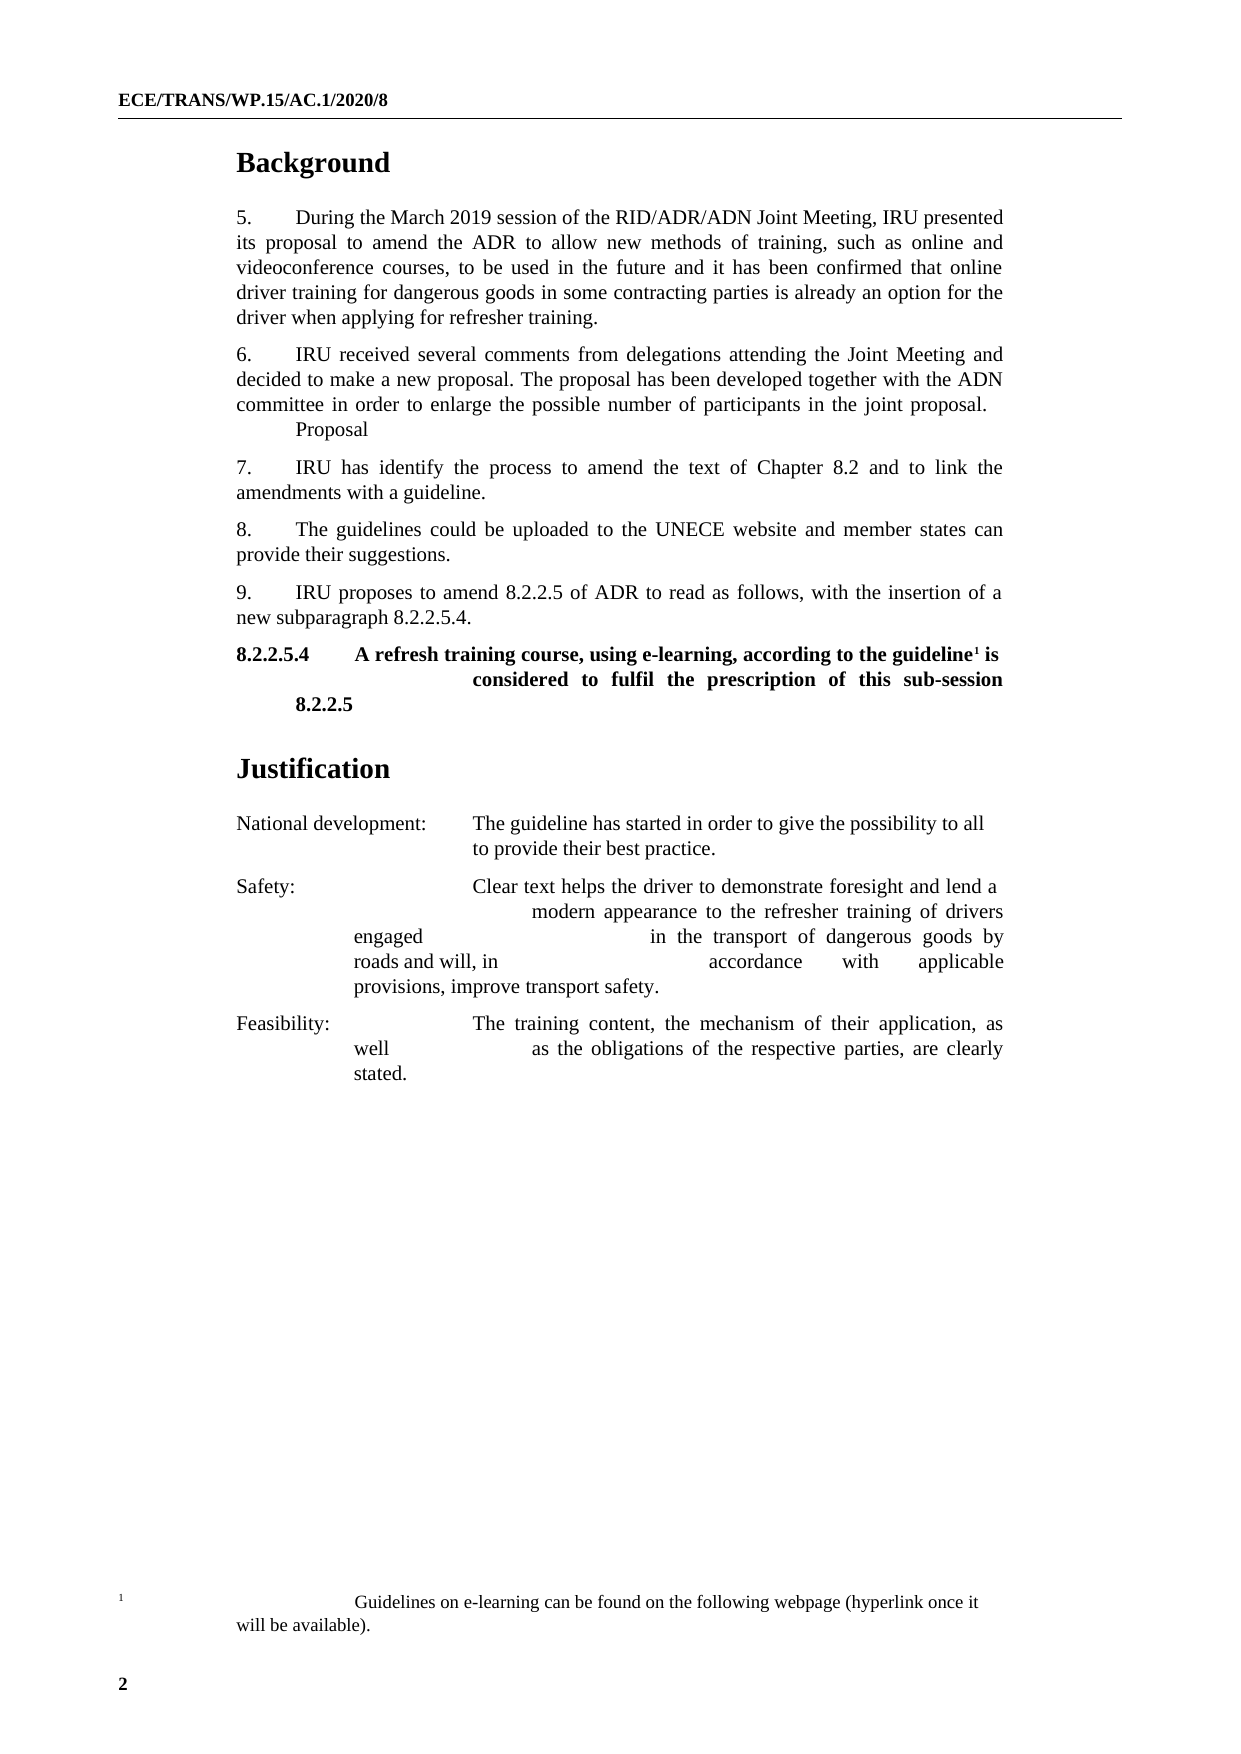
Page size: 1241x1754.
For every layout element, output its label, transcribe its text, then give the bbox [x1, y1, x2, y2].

text National development: The guideline has started in order to give the possibility to all to provide their best practice. [236, 810, 1004, 860]
text Background [236, 148, 1004, 179]
text 7. IRU has identify the process to amend the text of Chapter 8.2 and to link the amendments with a guideline. [236, 454, 1004, 504]
text 9. IRU proposes to amend 8.2.2.5 of ADR to read as follows, with the insertion of a new subparagraph 8.2.2.5.4. [236, 579, 1004, 629]
text 5. During the March 2019 session of the RID/ADR/ADN Joint Meeting, IRU presented its proposal to amend the ADR to allow new methods of training, such as online and videoconference courses, to be used in the future and it has been confirmed that online driver training for dangerous goods in some contracting parties is already an option for the driver when applying for refresher training. [236, 204, 1004, 329]
text 6. IRU received several comments from delegations attending the Joint Meeting and decided to make a new proposal. The proposal has been developed together with the ADN committee in order to enlarge the possible number of participants in the joint proposal. Proposal [236, 341, 1004, 441]
text Justification [118, 754, 1004, 785]
text 8.2.2.5.4 A refresh training course, using e-learning, according to the guideline is considered to fulfil the prescription of this sub-session 8.2.2.5 [236, 641, 1004, 716]
text Safety: Clear text helps the driver to demonstrate foresight and lend a modern appearance to the refresher training of drivers engaged in the transport of dangerous goods by roads and will, in accordance with applicable provisions, improve transport safety. [236, 873, 1004, 998]
text 8. The guidelines could be uploaded to the UNECE website and member states can provide their suggestions. [236, 516, 1004, 566]
text Feasibility: The training content, the mechanism of their application, as well as the obligations of the respective parties, are clearly stated. [236, 1010, 1004, 1085]
